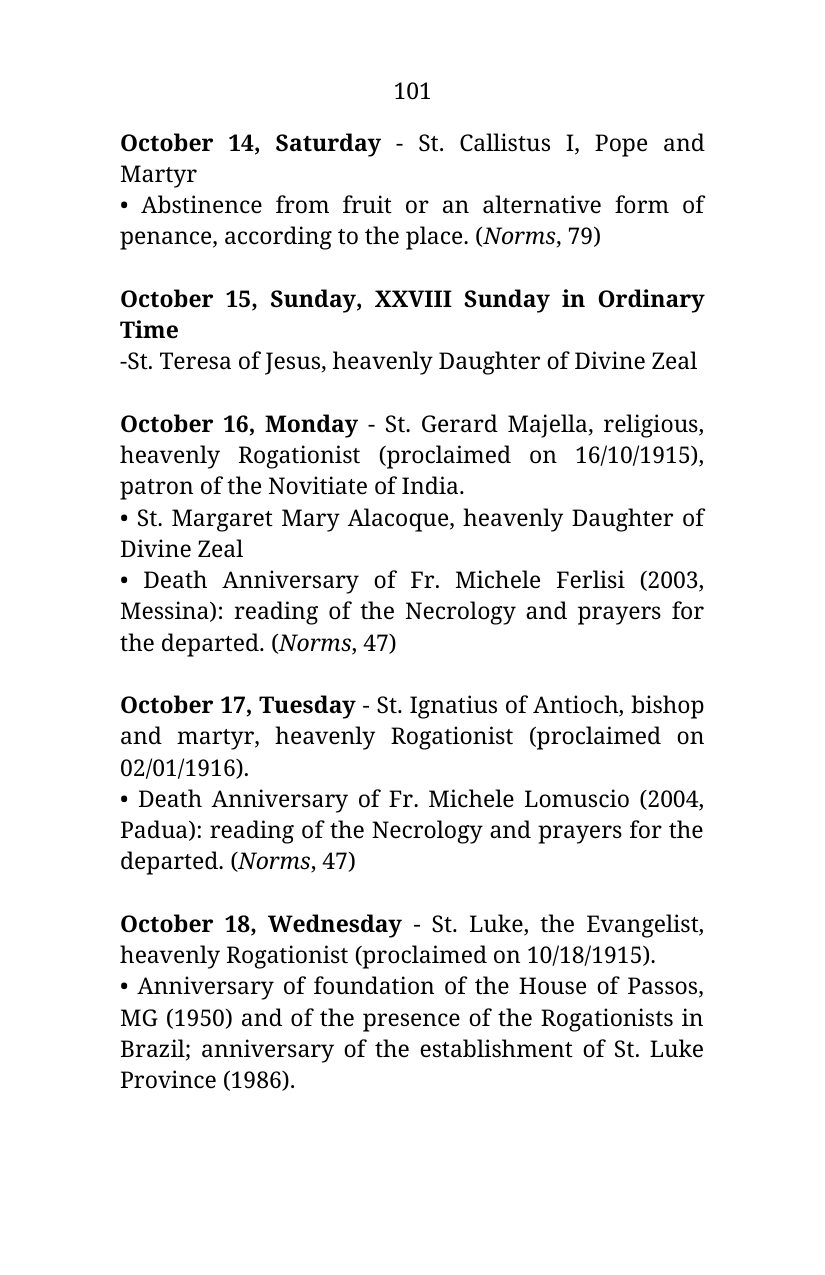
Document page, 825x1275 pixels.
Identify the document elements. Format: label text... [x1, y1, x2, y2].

text • Death Anniversary of Fr. Michele Ferlisi (2003, Messina): reading of the Necrology and prayers for the departed. (Norms, 47) [120, 564, 705, 658]
text • Abstinence from fruit or an alternative form of penance, according to the place. (Norms, 79) [120, 189, 705, 252]
text October 18, Wednesday - St. Luke, the Evangelist, heavenly Rogationist (proclaimed on 10/18/1915). [120, 908, 705, 970]
text October 16, Monday - St. Gerard Majella, religious, heavenly Rogationist (proclaimed on 16/10/1915), patron of the Novitiate of India. [120, 408, 705, 502]
text -St. Teresa of Jesus, heavenly Daughter of Divine Zeal [120, 345, 705, 377]
text October 17, Tuesday - St. Ignatius of Antioch, bishop and martyr, heavenly Rogationist (proclaimed on 02/01/1916). [120, 689, 705, 783]
text October 15, Sunday, XXVIII Sunday in Ordinary Time [120, 283, 705, 345]
text • Death Anniversary of Fr. Michele Lomuscio (2004, Padua): reading of the Necrology and prayers for the departed. (Norms, 47) [120, 783, 705, 877]
text • Anniversary of foundation of the House of Passos, MG (1950) and of the presence of the Rogationists in Brazil; anniversary of the establishment of St. Luke Province (1986). [120, 970, 705, 1095]
text October 14, Saturday - St. Callistus I, Pope and Martyr [120, 127, 705, 189]
text • St. Margaret Mary Alacoque, heavenly Daughter of Divine Zeal [120, 502, 705, 564]
